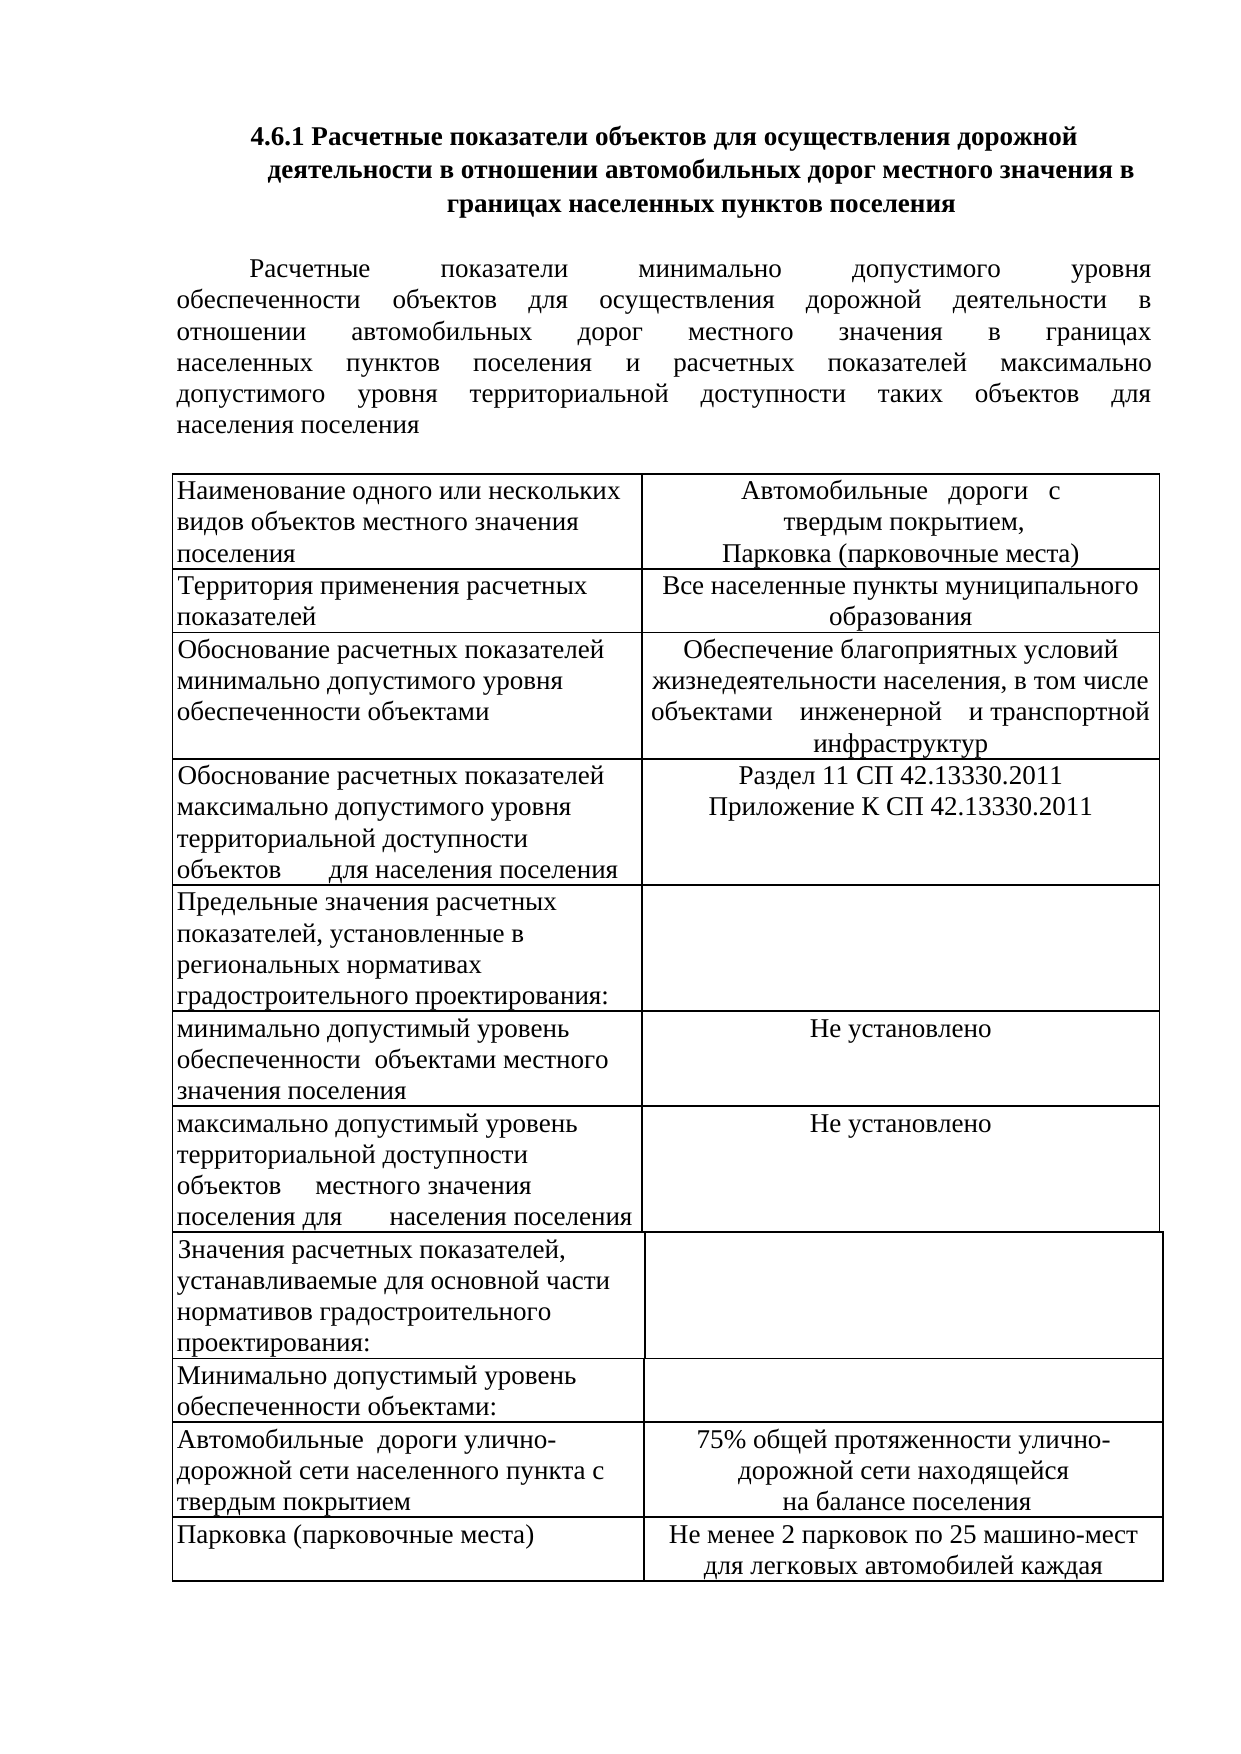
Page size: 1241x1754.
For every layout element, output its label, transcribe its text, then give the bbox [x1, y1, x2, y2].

table_cell [645, 1359, 1162, 1421]
table_cell Парковка (парковочные места) [173, 1518, 643, 1580]
table_header Автомобильные дороги с твердым покрытием, Парковка (парковочные места) [643, 475, 1159, 568]
table_cell Не установлено [643, 1107, 1159, 1231]
table_cell Все населенные пункты муниципального образования [643, 570, 1159, 632]
table_cell минимально допустимый уровень обеспеченности объектами местного значения поселения [173, 1012, 641, 1105]
table_cell [643, 886, 1159, 1010]
table_cell Территория применения расчетных показателей [173, 570, 641, 632]
table_cell 75% общей протяженности улично-дорожной сети находящейся на балансе поселения [645, 1423, 1162, 1516]
table_cell Значения расчетных показателей, устанавливаемые для основной части нормативов градостроительного проектирования: [173, 1233, 644, 1357]
text Расчетные показатели минимально допустимого уровня обеспеченности объектов для осуществления дорожной деятельности в отношении автомобильных дорог местного значения в границах населенных пунктов поселения и расчетных показателей максимально допустимого уровня территориальной доступности таких объектов для населения поселения [176, 252, 1152, 439]
text 4.6.1 Расчетные показатели объектов для осуществления дорожной деятельности в отношении автомобильных дорог местного значения в границах населенных пунктов поселения [176, 118, 1152, 219]
table_cell Обоснование расчетных показателей минимально допустимого уровня обеспеченности объектами [173, 633, 641, 758]
table_cell максимально допустимый уровень территориальной доступности объектов местного значения поселения для населения поселения [173, 1107, 641, 1231]
table_cell Раздел 11 СП 42.13330.2011 Приложение К СП 42.13330.2011 [643, 760, 1159, 884]
table_cell Минимально допустимый уровень обеспеченности объектами: [173, 1359, 643, 1421]
table_cell Не установлено [643, 1012, 1159, 1105]
table_cell Не менее 2 парковок по 25 машино-мест для легковых автомобилей каждая [645, 1518, 1162, 1580]
table_cell Обеспечение благоприятных условий жизнедеятельности населения, в том числе объектами инженерной и транспортной инфраструктур [643, 633, 1159, 758]
table_cell Предельные значения расчетных показателей, установленные в региональных нормативах градостроительного проектирования: [173, 886, 641, 1010]
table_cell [173, 1423, 643, 1516]
table_cell [646, 1233, 1162, 1357]
table_cell Обоснование расчетных показателей максимально допустимого уровня территориальной доступности объектов для населения поселения [173, 760, 641, 884]
table_header Наименование одного или нескольких видов объектов местного значения поселения [173, 475, 641, 568]
